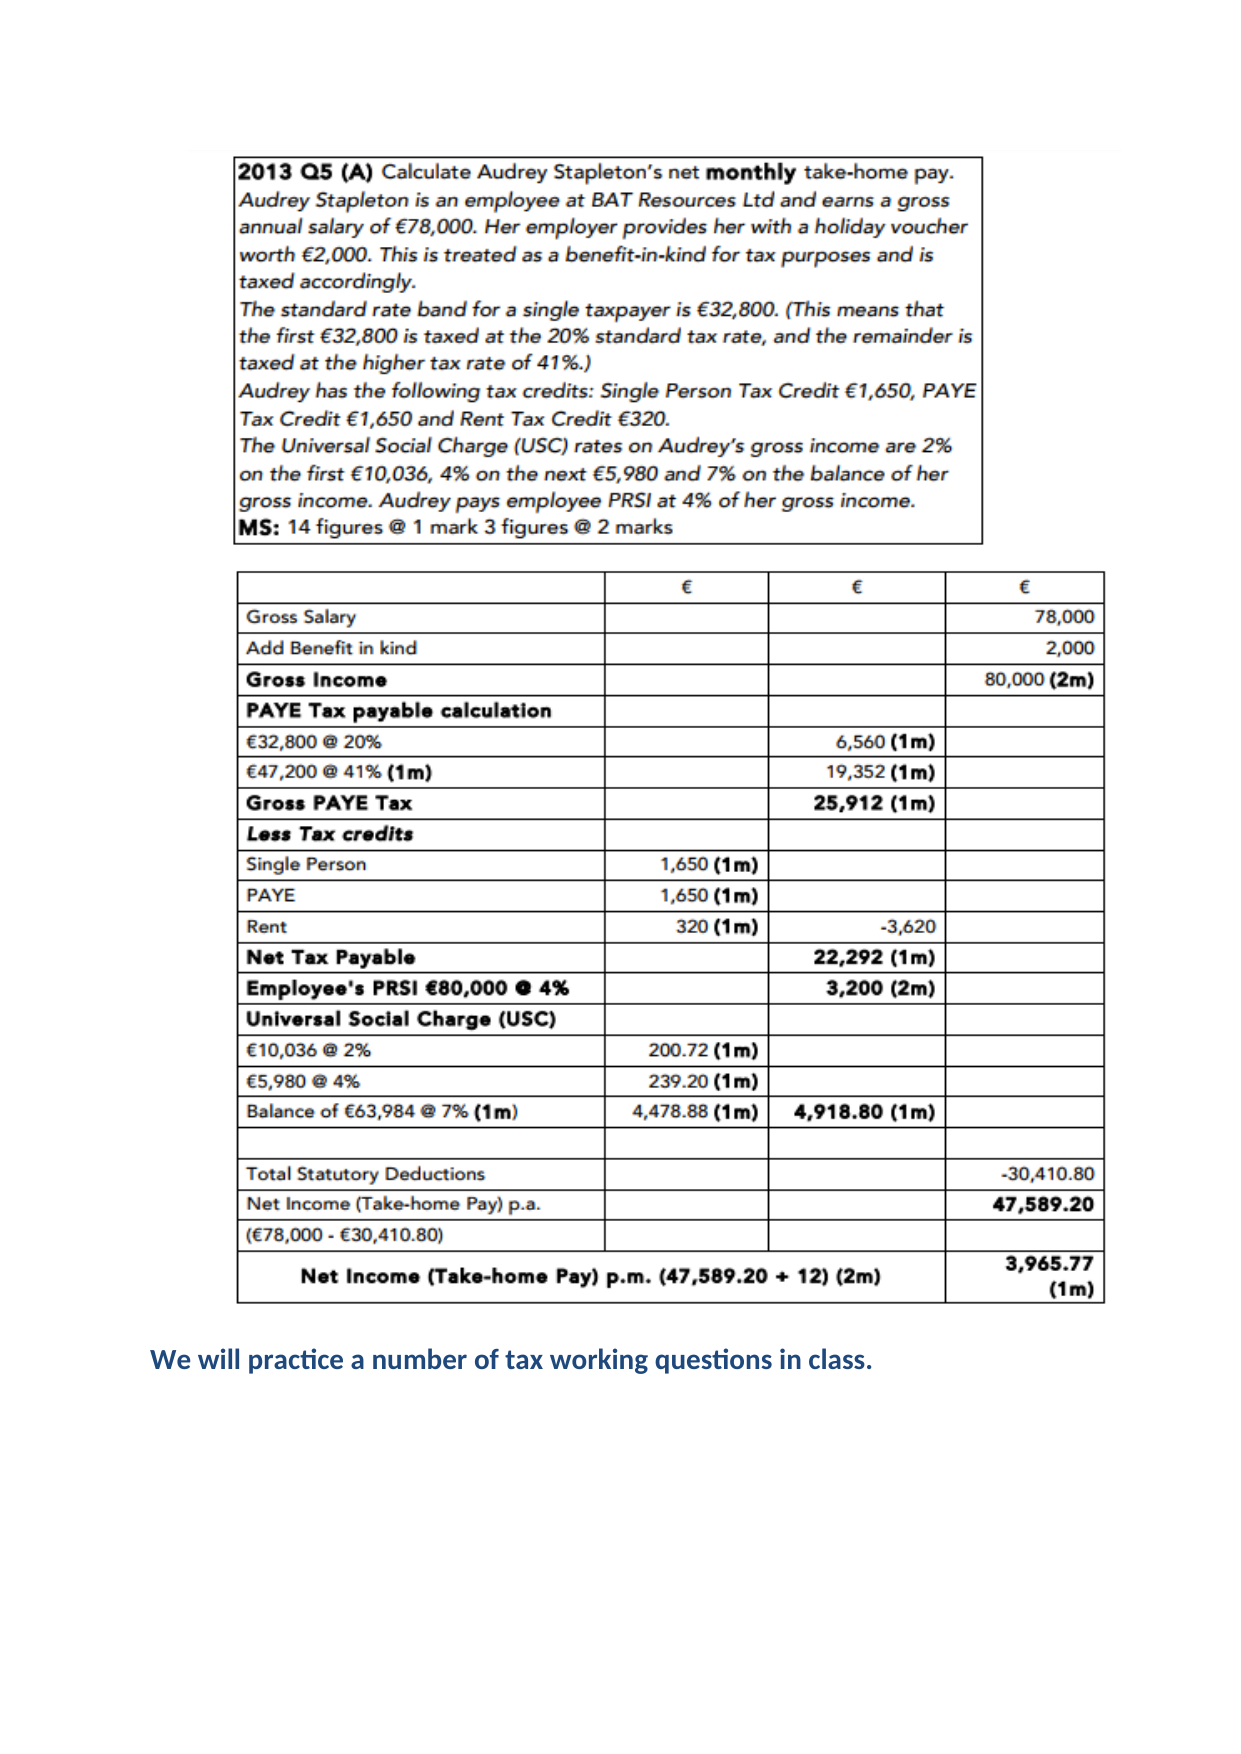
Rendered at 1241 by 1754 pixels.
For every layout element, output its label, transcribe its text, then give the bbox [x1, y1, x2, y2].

picture [187, 150, 1122, 1307]
text We will practice a number of tax working questions in class. [150, 1341, 1090, 1377]
